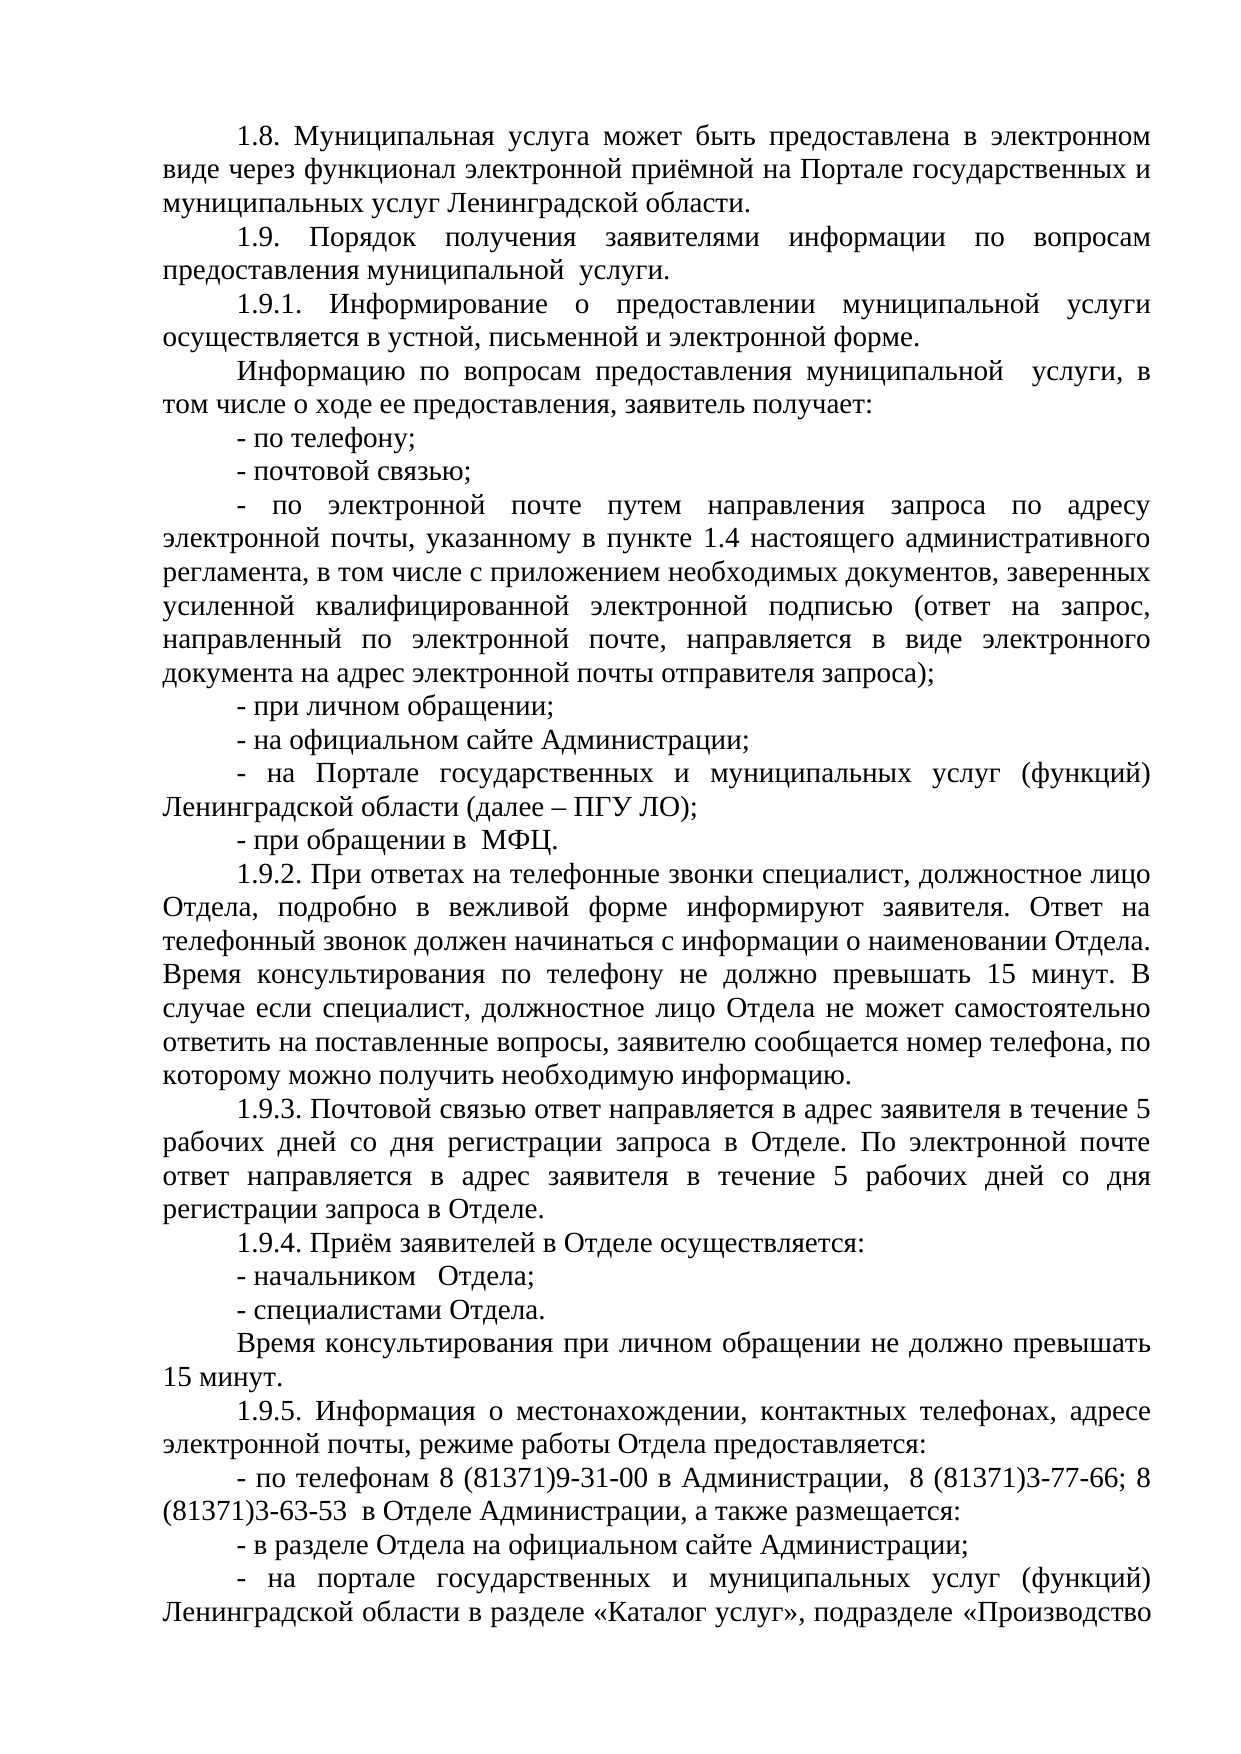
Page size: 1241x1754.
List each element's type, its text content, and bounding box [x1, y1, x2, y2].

text 1.9.3. Почтовой связью ответ направляется в адрес заявителя в течение 5 рабочих дней со дня регистрации запроса в Отделе. По электронной почте ответ направляется в адрес заявителя в течение 5 рабочих дней со дня регистрации запроса в Отделе. [162, 1091, 1152, 1225]
text - начальником Отдела; [162, 1258, 1152, 1292]
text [162, 1560, 1152, 1627]
text - на официальном сайте Администрации; [162, 722, 1152, 755]
text - в разделе Отдела на официальном сайте Администрации; [162, 1527, 1152, 1560]
text 1.9.5. Информация о местонахождении, контактных телефонах, адресе электронной почты, режиме работы Отдела предоставляется: [162, 1393, 1152, 1460]
text - по телефонам 8 (81371)9-31-00 в Администрации, 8 (81371)3-77-66; 8 (81371)3-63-53 в Отделе Администрации, а также размещается: [162, 1460, 1152, 1527]
text 1.9. Порядок получения заявителями информации по вопросам предоставления муниципальной услуги. [162, 219, 1152, 286]
text - по электронной почте путем направления запроса по адресу электронной почты, указанному в пункте 1.4 настоящего административного регламента, в том числе с приложением необходимых документов, заверенных усиленной квалифицированной электронной подписью (ответ на запрос, направленный по электронной почте, направляется в виде электронного документа на адрес электронной почты отправителя запроса); [162, 487, 1152, 688]
text 1.8. Муниципальная услуга может быть предоставлена в электронном виде через функционал электронной приёмной на Портале государственных и муниципальных услуг Ленинградской области. [162, 118, 1152, 219]
text - по телефону; [162, 420, 1152, 453]
text 1.9.1. Информирование о предоставлении муниципальной услуги осуществляется в устной, письменной и электронной форме. [162, 286, 1152, 353]
text - при обращении в МФЦ. [162, 822, 1152, 856]
text Информацию по вопросам предоставления муниципальной услуги, в том числе о ходе ее предоставления, заявитель получает: [162, 353, 1152, 420]
text - почтовой связью; [162, 453, 1152, 487]
text 1.9.2. При ответах на телефонные звонки специалист, должностное лицо Отдела, подробно в вежливой форме информируют заявителя. Ответ на телефонный звонок должен начинаться с информации о наименовании Отдела. Время консультирования по телефону не должно превышать 15 минут. В случае если специалист, должностное лицо Отдела не может самостоятельно ответить на поставленные вопросы, заявителю сообщается номер телефона, по которому можно получить необходимую информацию. [162, 856, 1152, 1091]
text Время консультирования при личном обращении не должно превышать 15 минут. [162, 1326, 1152, 1393]
text 1.9.4. Приём заявителей в Отделе осуществляется: [162, 1225, 1152, 1258]
text - специалистами Отдела. [162, 1292, 1152, 1326]
text - при личном обращении; [162, 688, 1152, 722]
text - на Портале государственных и муниципальных услуг (функций) Ленинградской области (далее – ПГУ ЛО); [162, 755, 1152, 822]
